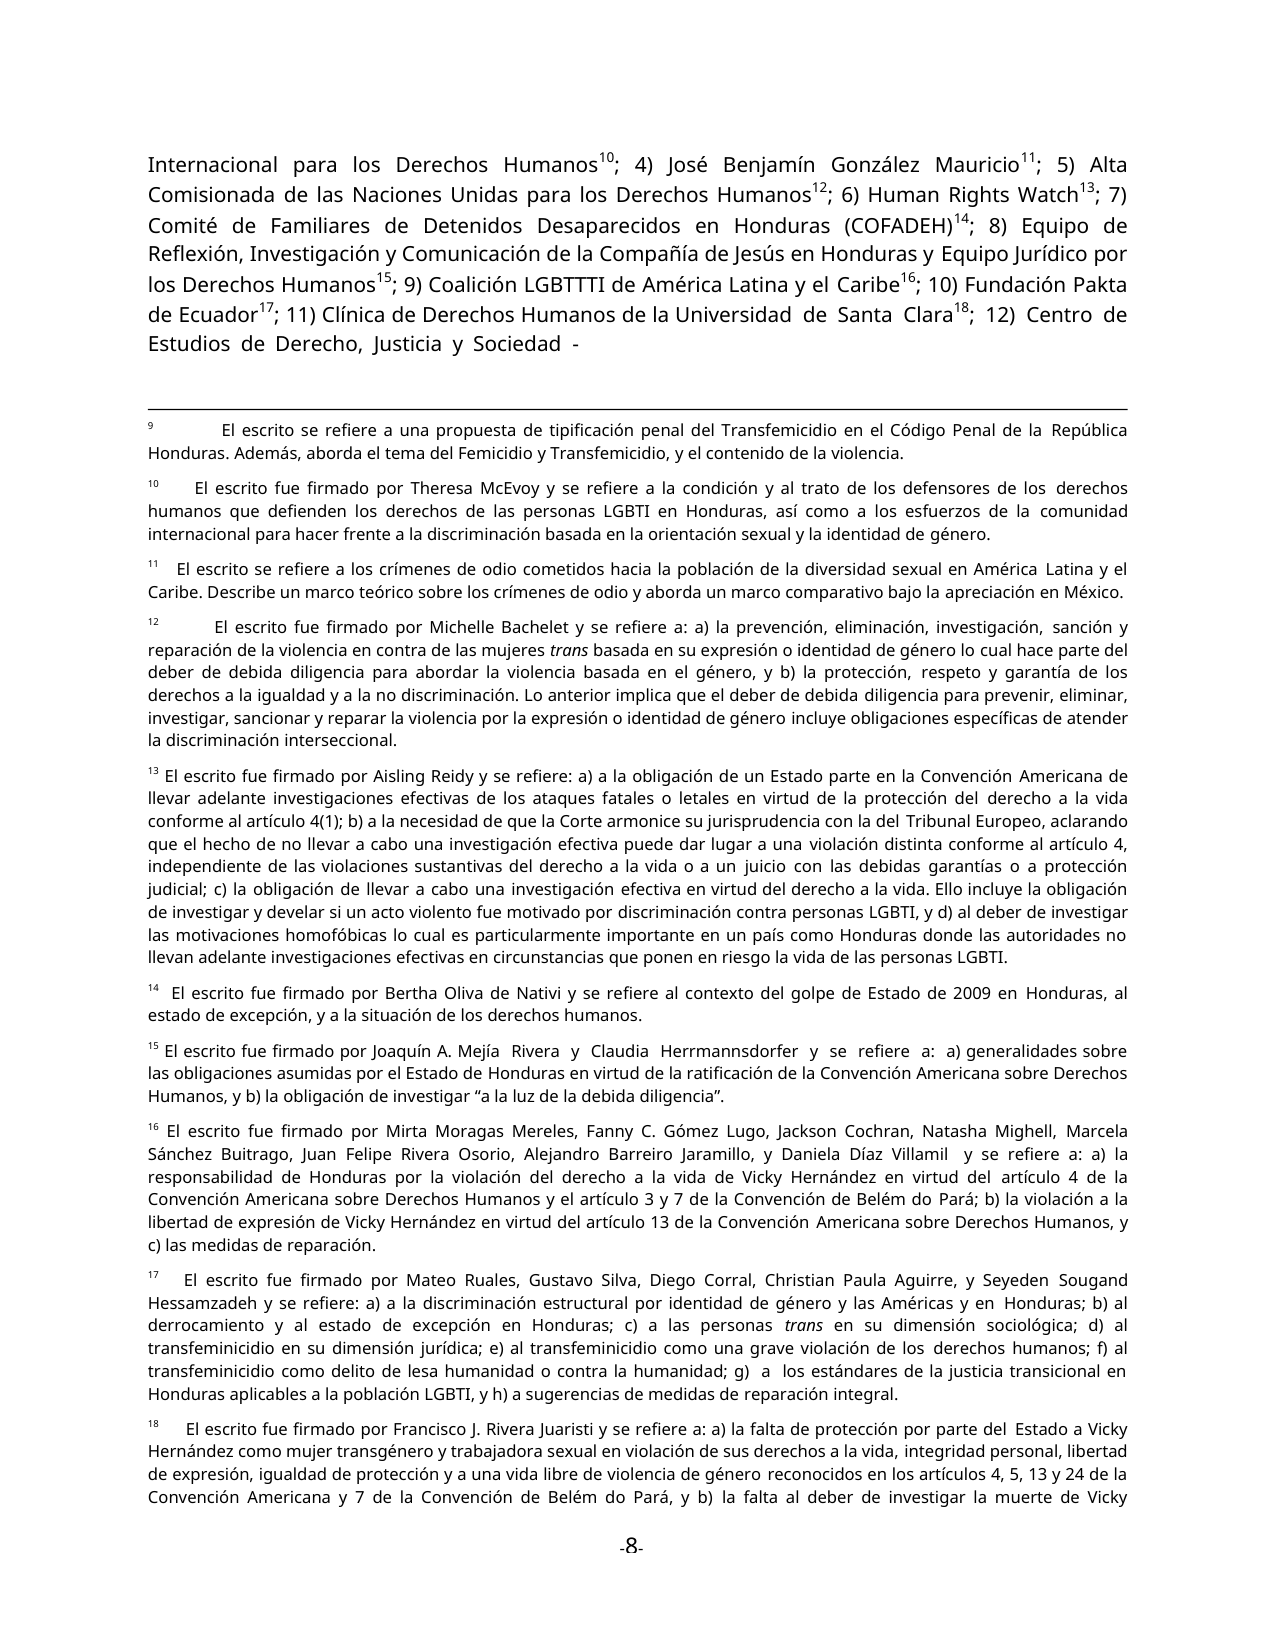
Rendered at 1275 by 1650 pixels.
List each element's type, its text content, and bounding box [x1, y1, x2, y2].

text 15 El escrito fue firmado por Joaquín A. Mejía Rivera y Claudia Herrmannsdorfer y se refiere a: a) generalidades sobre las obligaciones asumidas por el Estado de Honduras en virtud de la ratificación de la Convención Americana sobre Derechos Humanos, y b) la obligación de investigar “a la luz de la debida diligencia”. [148, 1039, 1128, 1107]
text 13 El escrito fue firmado por Aisling Reidy y se refiere: a) a la obligación de un Estado parte en la Convención Americana de llevar adelante investigaciones efectivas de los ataques fatales o letales en virtud de la protección del derecho a la vida conforme al artículo 4(1); b) a la necesidad de que la Corte armonice su jurisprudencia con la del Tribunal Europeo, aclarando que el hecho de no llevar a cabo una investigación efectiva puede dar lugar a una violación distinta conforme al artículo 4, independiente de las violaciones sustantivas del derecho a la vida o a un juicio con las debidas garantías o a protección judicial; c) la obligación de llevar a cabo una investigación efectiva en virtud del derecho a la vida. Ello incluye la obligación de investigar y develar si un acto violento fue motivado por discriminación contra personas LGBTI, y d) al deber de investigar las motivaciones homofóbicas lo cual es particularmente importante en un país como Honduras donde las autoridades no llevan adelante investigaciones efectivas en circunstancias que ponen en riesgo la vida de las personas LGBTI. [148, 764, 1128, 969]
text 12 El escrito fue firmado por Michelle Bachelet y se refiere a: a) la prevención, eliminación, investigación, sanción y reparación de la violencia en contra de las mujeres trans basada en su expresión o identidad de género lo cual hace parte del deber de debida diligencia para abordar la violencia basada en el género, y b) la protección, respeto y garantía de los derechos a la igualdad y a la no discriminación. Lo anterior implica que el deber de debida diligencia para prevenir, eliminar, investigar, sancionar y reparar la violencia por la expresión o identidad de género incluye obligaciones específicas de atender la discriminación interseccional. [148, 616, 1128, 752]
text 11 El escrito se refiere a los crímenes de odio cometidos hacia la población de la diversidad sexual en América Latina y el Caribe. Describe un marco teórico sobre los crímenes de odio y aborda un marco comparativo bajo la apreciación en México. [148, 558, 1128, 603]
text Internacional para los Derechos Humanos10; 4) José Benjamín González Mauricio11; 5) Alta Comisionada de las Naciones Unidas para los Derechos Humanos12; 6) Human Rights Watch13; 7) Comité de Familiares de Detenidos Desaparecidos en Honduras (COFADEH)14; 8) Equipo de Reflexión, Investigación y Comunicación de la Compañía de Jesús en Honduras y Equipo Jurídico por los Derechos Humanos15; 9) Coalición LGBTTTI de América Latina y el Caribe16; 10) Fundación Pakta de Ecuador17; 11) Clínica de Derechos Humanos de la Universidad de Santa Clara18; 12) Centro de Estudios de Derecho, Justicia y Sociedad - [148, 148, 1128, 357]
text 16 El escrito fue firmado por Mirta Moragas Mereles, Fanny C. Gómez Lugo, Jackson Cochran, Natasha Mighell, Marcela Sánchez Buitrago, Juan Felipe Rivera Osorio, Alejandro Barreiro Jaramillo, y Daniela Díaz Villamil y se refiere a: a) la responsabilidad de Honduras por la violación del derecho a la vida de Vicky Hernández en virtud del artículo 4 de la Convención Americana sobre Derechos Humanos y el artículo 3 y 7 de la Convención de Belém do Pará; b) la violación a la libertad de expresión de Vicky Hernández en virtud del artículo 13 de la Convención Americana sobre Derechos Humanos, y c) las medidas de reparación. [148, 1120, 1128, 1256]
text 9 El escrito se refiere a una propuesta de tipificación penal del Transfemicidio en el Código Penal de la República Honduras. Además, aborda el tema del Femicidio y Transfemicidio, y el contenido de la violencia. [148, 419, 1128, 464]
text 14 El escrito fue firmado por Bertha Oliva de Nativi y se refiere al contexto del golpe de Estado de 2009 en Honduras, al estado de excepción, y a la situación de los derechos humanos. [148, 981, 1128, 1027]
text 17 El escrito fue firmado por Mateo Ruales, Gustavo Silva, Diego Corral, Christian Paula Aguirre, y Seyeden Sougand Hessamzadeh y se refiere: a) a la discriminación estructural por identidad de género y las Américas y en Honduras; b) al derrocamiento y al estado de excepción en Honduras; c) a las personas trans en su dimensión sociológica; d) al transfeminicidio en su dimensión jurídica; e) al transfeminicidio como una grave violación de los derechos humanos; f) al transfeminicidio como delito de lesa humanidad o contra la humanidad; g) a los estándares de la justicia transicional en Honduras aplicables a la población LGBTI, y h) a sugerencias de medidas de reparación integral. [148, 1269, 1128, 1405]
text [148, 1417, 1128, 1508]
text 10 El escrito fue firmado por Theresa McEvoy y se refiere a la condición y al trato de los defensores de los derechos humanos que defienden los derechos de las personas LGBTI en Honduras, así como a los esfuerzos de la comunidad internacional para hacer frente a la discriminación basada en la orientación sexual y la identidad de género. [148, 477, 1128, 545]
